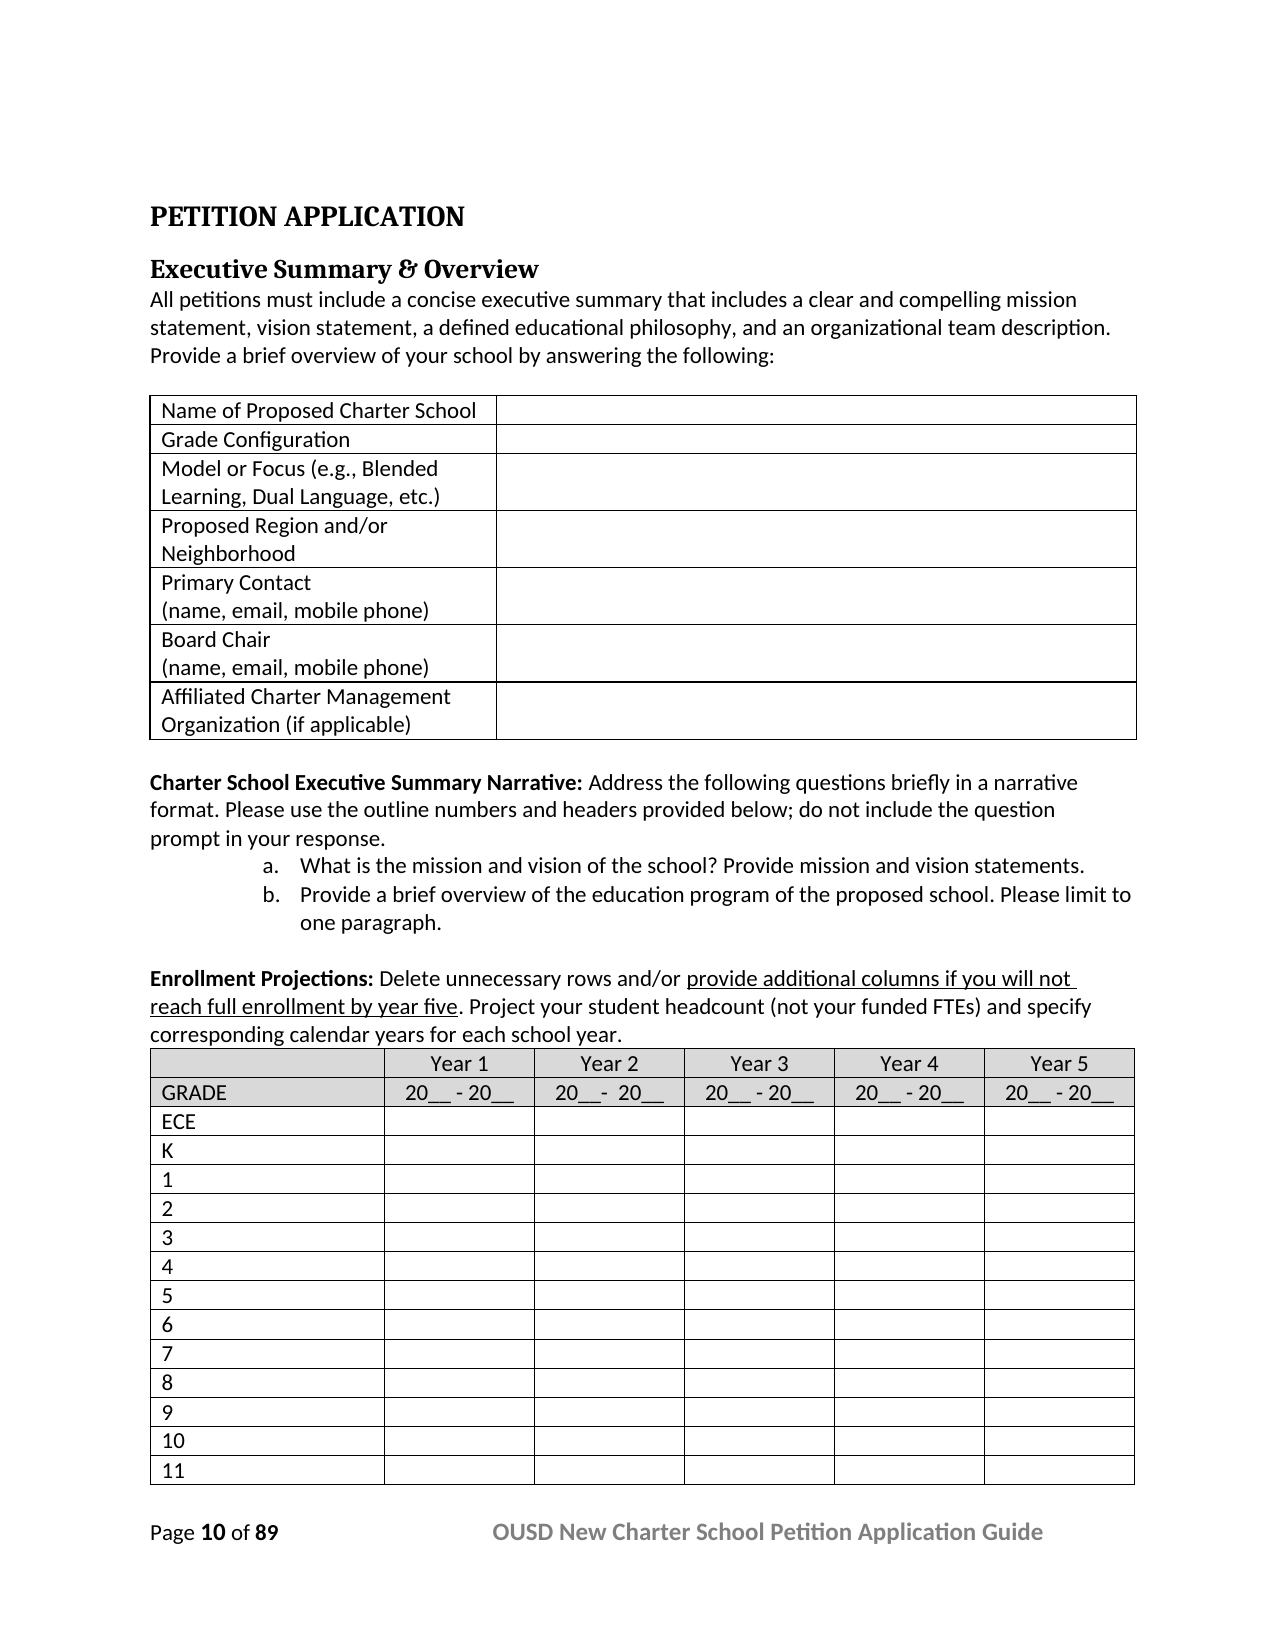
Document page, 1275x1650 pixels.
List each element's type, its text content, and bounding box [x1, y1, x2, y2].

table_cell [685, 1194, 834, 1222]
table_cell [835, 1456, 984, 1484]
table_cell [685, 1340, 834, 1367]
table_cell [385, 1136, 534, 1164]
table_cell [835, 1369, 984, 1397]
table_cell [985, 1107, 1134, 1135]
table_cell [535, 1369, 684, 1397]
table_cell [385, 1107, 534, 1135]
table_cell [685, 1310, 834, 1338]
table_cell [385, 1369, 534, 1397]
table_cell [535, 1107, 684, 1135]
table_cell [535, 1165, 684, 1193]
table_header Year 2 [535, 1049, 684, 1077]
table_cell [685, 1398, 834, 1426]
list Provide a brief overview of the education program of the proposed school. Please limit to one paragraph. [262, 880, 1144, 936]
table_cell [385, 1398, 534, 1426]
table_cell [685, 1252, 834, 1280]
table_cell 8 [151, 1369, 384, 1397]
table_cell [985, 1369, 1134, 1397]
table_cell Proposed Region and/or Neighborhood [151, 511, 496, 567]
table_cell 6 [151, 1310, 384, 1338]
table_cell ECE [151, 1107, 384, 1135]
table_cell [497, 454, 1136, 510]
table_cell [985, 1310, 1134, 1338]
table_cell [835, 1340, 984, 1367]
table_cell [385, 1194, 534, 1222]
table_cell Board Chair (name, email, mobile phone) [151, 625, 496, 681]
table_cell [385, 1340, 534, 1367]
table_cell [985, 1165, 1134, 1193]
table_cell Model or Focus (e.g., Blended Learning, Dual Language, etc.) [151, 454, 496, 510]
table_cell 11 [151, 1456, 384, 1484]
table_cell [835, 1107, 984, 1135]
table_cell [685, 1107, 834, 1135]
table_header [497, 396, 1136, 424]
text Enrollment Projections: Delete unnecessary rows and/or provide additional columns if you will not reach full enrollment by year five. Project your student headcount (not your funded FTEs) and specify corresponding calendar years for each school year. [150, 964, 1125, 1048]
table_cell [835, 1398, 984, 1426]
table_cell Grade Configuration [151, 425, 496, 453]
table_cell [835, 1252, 984, 1280]
table_cell [985, 1252, 1134, 1280]
table_cell [497, 425, 1136, 453]
table_cell [685, 1223, 834, 1251]
table_cell [685, 1456, 834, 1484]
table_cell K [151, 1136, 384, 1164]
table_cell [985, 1340, 1134, 1367]
table_cell [535, 1281, 684, 1309]
table_cell [497, 683, 1136, 738]
table_cell [985, 1223, 1134, 1251]
table_cell 2 [151, 1194, 384, 1222]
table_cell 20__ - 20__ [835, 1078, 984, 1106]
table_cell [985, 1427, 1134, 1455]
table_cell [985, 1456, 1134, 1484]
table_cell [497, 511, 1136, 567]
text Charter School Executive Summary Narrative: Address the following questions briefly in a narrative format. Please use the outline numbers and headers provided below; do not include the question prompt in your response. [150, 768, 1125, 852]
table_cell 1 [151, 1165, 384, 1193]
table_cell [685, 1281, 834, 1309]
table_cell [535, 1223, 684, 1251]
table_header Year 1 [385, 1049, 534, 1077]
list What is the mission and vision of the school? Provide mission and vision statements. [262, 852, 1125, 880]
table_cell 4 [151, 1252, 384, 1280]
table_cell [985, 1398, 1134, 1426]
table_cell 7 [151, 1340, 384, 1367]
table_cell [535, 1340, 684, 1367]
table_cell 3 [151, 1223, 384, 1251]
table_cell [535, 1456, 684, 1484]
table_cell [535, 1310, 684, 1338]
table_cell [685, 1427, 834, 1455]
text All petitions must include a concise executive summary that includes a clear and compelling mission statement, vision statement, a defined educational philosophy, and an organizational team description. Provide a brief overview of your school by answering the following: [150, 286, 1125, 369]
table_cell [835, 1223, 984, 1251]
table_cell [835, 1310, 984, 1338]
table_cell [385, 1456, 534, 1484]
table_cell Affiliated Charter Management Organization (if applicable) [151, 683, 496, 738]
table_cell [497, 568, 1136, 624]
table_cell [385, 1281, 534, 1309]
table_cell [535, 1252, 684, 1280]
table_header Year 5 [985, 1049, 1134, 1077]
subtitle Executive Summary & Overview [150, 254, 1125, 286]
table_cell [385, 1310, 534, 1338]
table_header [151, 1049, 384, 1077]
table_cell [985, 1194, 1134, 1222]
table_cell [385, 1165, 534, 1193]
table_cell Primary Contact (name, email, mobile phone) [151, 568, 496, 624]
table_cell [685, 1165, 834, 1193]
table_cell 20__ - 20__ [385, 1078, 534, 1106]
table_cell [985, 1281, 1134, 1309]
table_cell 5 [151, 1281, 384, 1309]
table_cell [685, 1369, 834, 1397]
table_cell [535, 1136, 684, 1164]
table_cell [535, 1194, 684, 1222]
subtitle PETITION APPLICATION [150, 200, 1125, 233]
table_cell [985, 1136, 1134, 1164]
table_cell [385, 1223, 534, 1251]
table_cell 20__ - 20__ [685, 1078, 834, 1106]
table_cell [497, 625, 1136, 681]
table_cell 10 [151, 1427, 384, 1455]
table_cell [535, 1398, 684, 1426]
table_cell [685, 1136, 834, 1164]
table_cell [835, 1427, 984, 1455]
table_cell 9 [151, 1398, 384, 1426]
table_cell [385, 1252, 534, 1280]
table_cell [835, 1165, 984, 1193]
table_cell [835, 1281, 984, 1309]
table_cell [535, 1427, 684, 1455]
table_header Year 3 [685, 1049, 834, 1077]
table_header Year 4 [835, 1049, 984, 1077]
table_cell 20__ - 20__ [985, 1078, 1134, 1106]
table_cell 20__- 20__ [535, 1078, 684, 1106]
table_header Name of Proposed Charter School [151, 396, 496, 424]
table_cell [835, 1194, 984, 1222]
table_cell GRADE [151, 1078, 384, 1106]
table_cell [385, 1427, 534, 1455]
table_cell [835, 1136, 984, 1164]
